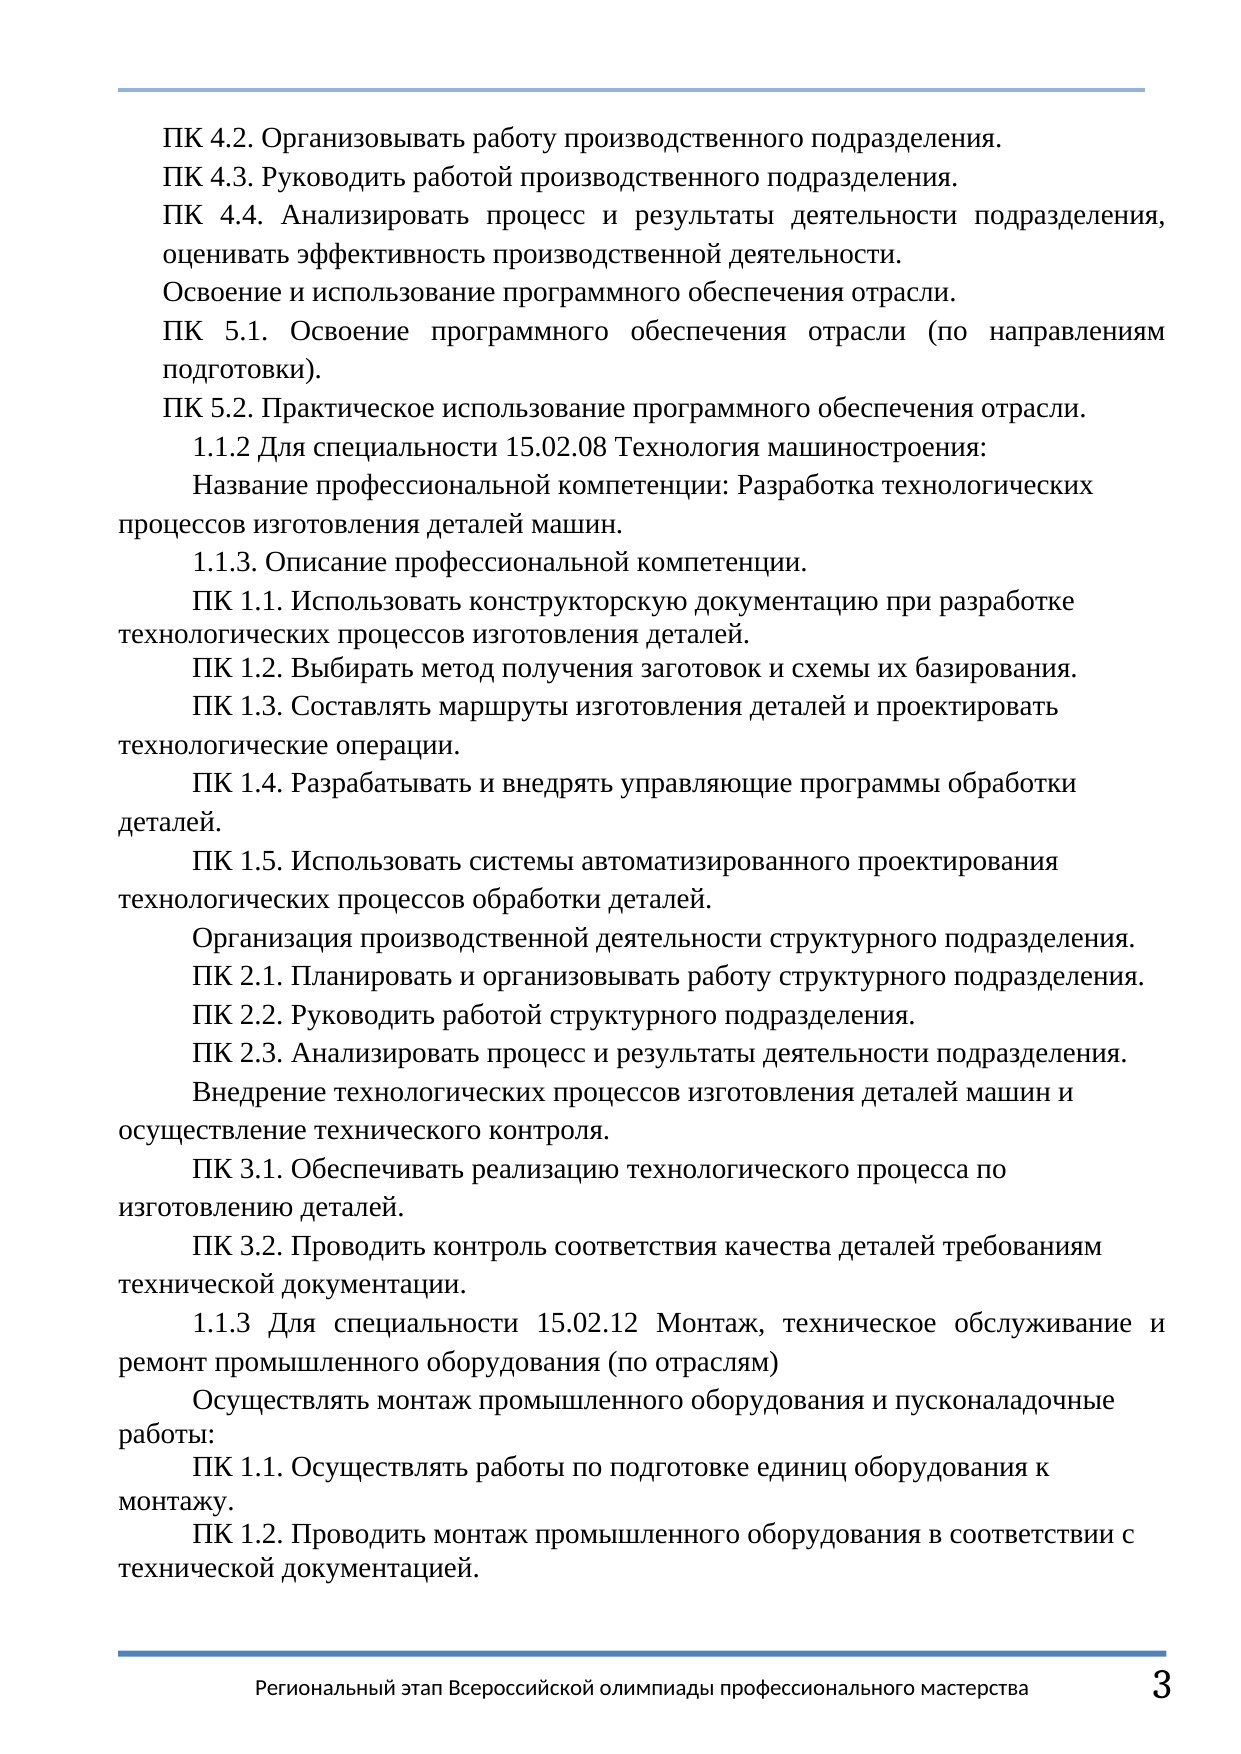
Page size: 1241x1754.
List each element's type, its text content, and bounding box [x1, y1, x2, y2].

text ПК 3.2. Проводить контроль соответствия качества деталей требованиям технической документации. [118, 1228, 1166, 1300]
text ПК 2.3. Анализировать процесс и результаты деятельности подразделения. [118, 1035, 1166, 1069]
text Освоение и использование программного обеспечения отрасли. [162, 274, 1166, 308]
text ПК 1.2. Проводить монтаж промышленного оборудования в соответствии с технической документацией. [118, 1516, 1166, 1583]
text ПК 2.2. Руководить работой структурного подразделения. [118, 997, 1166, 1030]
text ПК 3.1. Обеспечивать реализацию технологического процесса по изготовлению деталей. [118, 1151, 1166, 1223]
text ПК 4.3. Руководить работой производственного подразделения. [162, 159, 1166, 192]
text ПК 1.1. Осуществлять работы по подготовке единиц оборудования к монтажу. [118, 1449, 1166, 1516]
text 1.1.2 Для специальности 15.02.08 Технология машиностроения: [118, 429, 1166, 462]
text Название профессиональной компетенции: Разработка технологических процессов изготовления деталей машин. [118, 467, 1166, 539]
text ПК 2.1. Планировать и организовывать работу структурного подразделения. [118, 958, 1166, 992]
text Осуществлять монтаж промышленного оборудования и пусконаладочные работы: [118, 1382, 1166, 1449]
text Внедрение технологических процессов изготовления деталей машин и осуществление технического контроля. [118, 1074, 1166, 1146]
text ПК 5.2. Практическое использование программного обеспечения отрасли. [162, 390, 1166, 424]
text Организация производственной деятельности структурного подразделения. [118, 920, 1166, 953]
text ПК 4.2. Организовывать работу производственного подразделения. [162, 120, 1166, 154]
text ПК 1.1. Использовать конструкторскую документацию при разработке технологических процессов изготовления деталей. [118, 583, 1166, 650]
text ПК 1.3. Составлять маршруты изготовления деталей и проектировать технологические операции. [118, 688, 1166, 761]
text ПК 4.4. Анализировать процесс и результаты деятельности подразделения, оценивать эффективность производственной деятельности. [162, 197, 1166, 269]
text ПК 1.2. Выбирать метод получения заготовок и схемы их базирования. [118, 650, 1166, 683]
text ПК 1.5. Использовать системы автоматизированного проектирования технологических процессов обработки деталей. [118, 843, 1166, 915]
text 1.1.3. Описание профессиональной компетенции. [118, 544, 1166, 578]
text 1.1.3 Для специальности 15.02.12 Монтаж, техническое обслуживание и ремонт промышленного оборудования (по отраслям) [118, 1305, 1166, 1377]
text ПК 1.4. Разрабатывать и внедрять управляющие программы обработки деталей. [118, 766, 1166, 838]
text ПК 5.1. Освоение программного обеспечения отрасли (по направлениям подготовки). [162, 313, 1166, 385]
